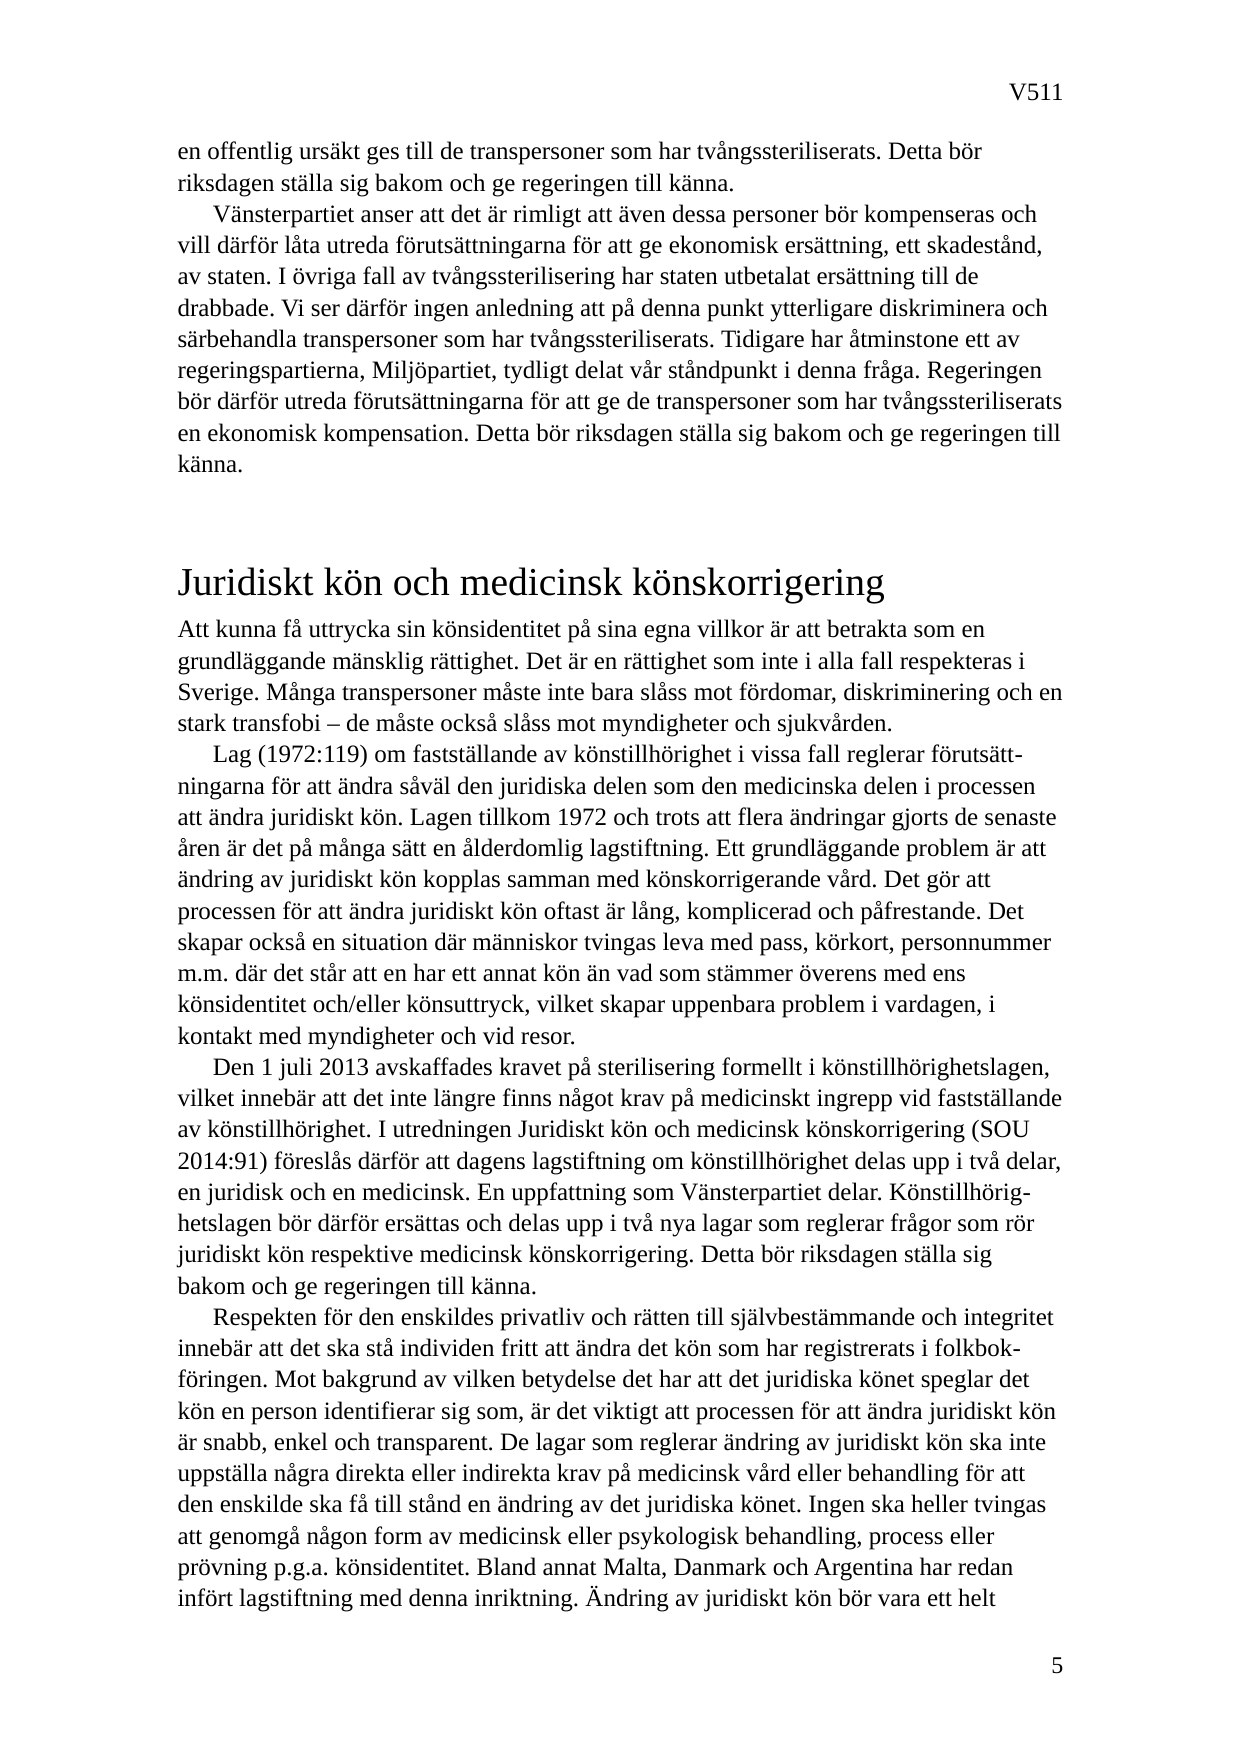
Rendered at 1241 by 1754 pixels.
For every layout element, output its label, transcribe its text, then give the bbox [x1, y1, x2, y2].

text Den 1 juli 2013 avskaffades kravet på sterilisering formellt i könstillhörighetslagen, vilket innebär att det inte längre finns något krav på medicinskt ingrepp vid fastställande av könstillhörighet. I utredningen Juridiskt kön och medicinsk könskorrigering (SOU 2014:91) föreslås därför att dagens lagstiftning om könstillhörighet delas upp i två delar, en juridisk och en medicinsk. En uppfattning som Vänsterpartiet delar. Könstillhörighetslagen bör därför ersättas och delas upp i två nya lagar som reglerar frågor som rör juridiskt kön respektive medicinsk könskorrigering. Detta bör riksdagen ställa sig bakom och ge regeringen till känna. [177, 1049, 1063, 1299]
subtitle Juridiskt kön och medicinsk könskorrigering [177, 563, 1063, 604]
text Lag (1972:119) om fastställande av könstillhörighet i vissa fall reglerar förutsättningarna för att ändra såväl den juridiska delen som den medicinska delen i processen att ändra juridiskt kön. Lagen tillkom 1972 och trots att flera ändringar gjorts de senaste åren är det på många sätt en ålderdomlig lagstiftning. Ett grundläggande problem är att ändring av juridiskt kön kopplas samman med könskorrigerande vård. Det gör att processen för att ändra juridiskt kön oftast är lång, komplicerad och påfrestande. Det skapar också en situation där människor tvingas leva med pass, körkort, personnummer m.m. där det står att en har ett annat kön än vad som stämmer överens med ens könsidentitet och/eller könsuttryck, vilket skapar uppenbara problem i vardagen, i kontakt med myndigheter och vid resor. [177, 737, 1063, 1049]
text Att kunna få uttrycka sin könsidentitet på sina egna villkor är att betrakta som en grundläggande mänsklig rättighet. Det är en rättighet som inte i alla fall respekteras i Sverige. Många transpersoner måste inte bara slåss mot fördomar, diskriminering och en stark transfobi – de måste också slåss mot myndigheter och sjukvården. [177, 612, 1063, 737]
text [177, 134, 1063, 196]
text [177, 1299, 1063, 1612]
text Vänsterpartiet anser att det är rimligt att även dessa personer bör kompenseras och vill därför låta utreda förutsättningarna för att ge ekonomisk ersättning, ett skadestånd, av staten. I övriga fall av tvångssterilisering har staten utbetalat ersättning till de drabbade. Vi ser därför ingen anledning att på denna punkt ytterligare diskriminera och särbehandla transpersoner som har tvångssteriliserats. Tidigare har åtminstone ett av regeringspartierna, Miljöpartiet, tydligt delat vår ståndpunkt i denna fråga. Regeringen bör därför utreda förutsättningarna för att ge de transpersoner som har tvångssteriliserats en ekonomisk kompensation. Detta bör riksdagen ställa sig bakom och ge regeringen till känna. [177, 196, 1063, 478]
